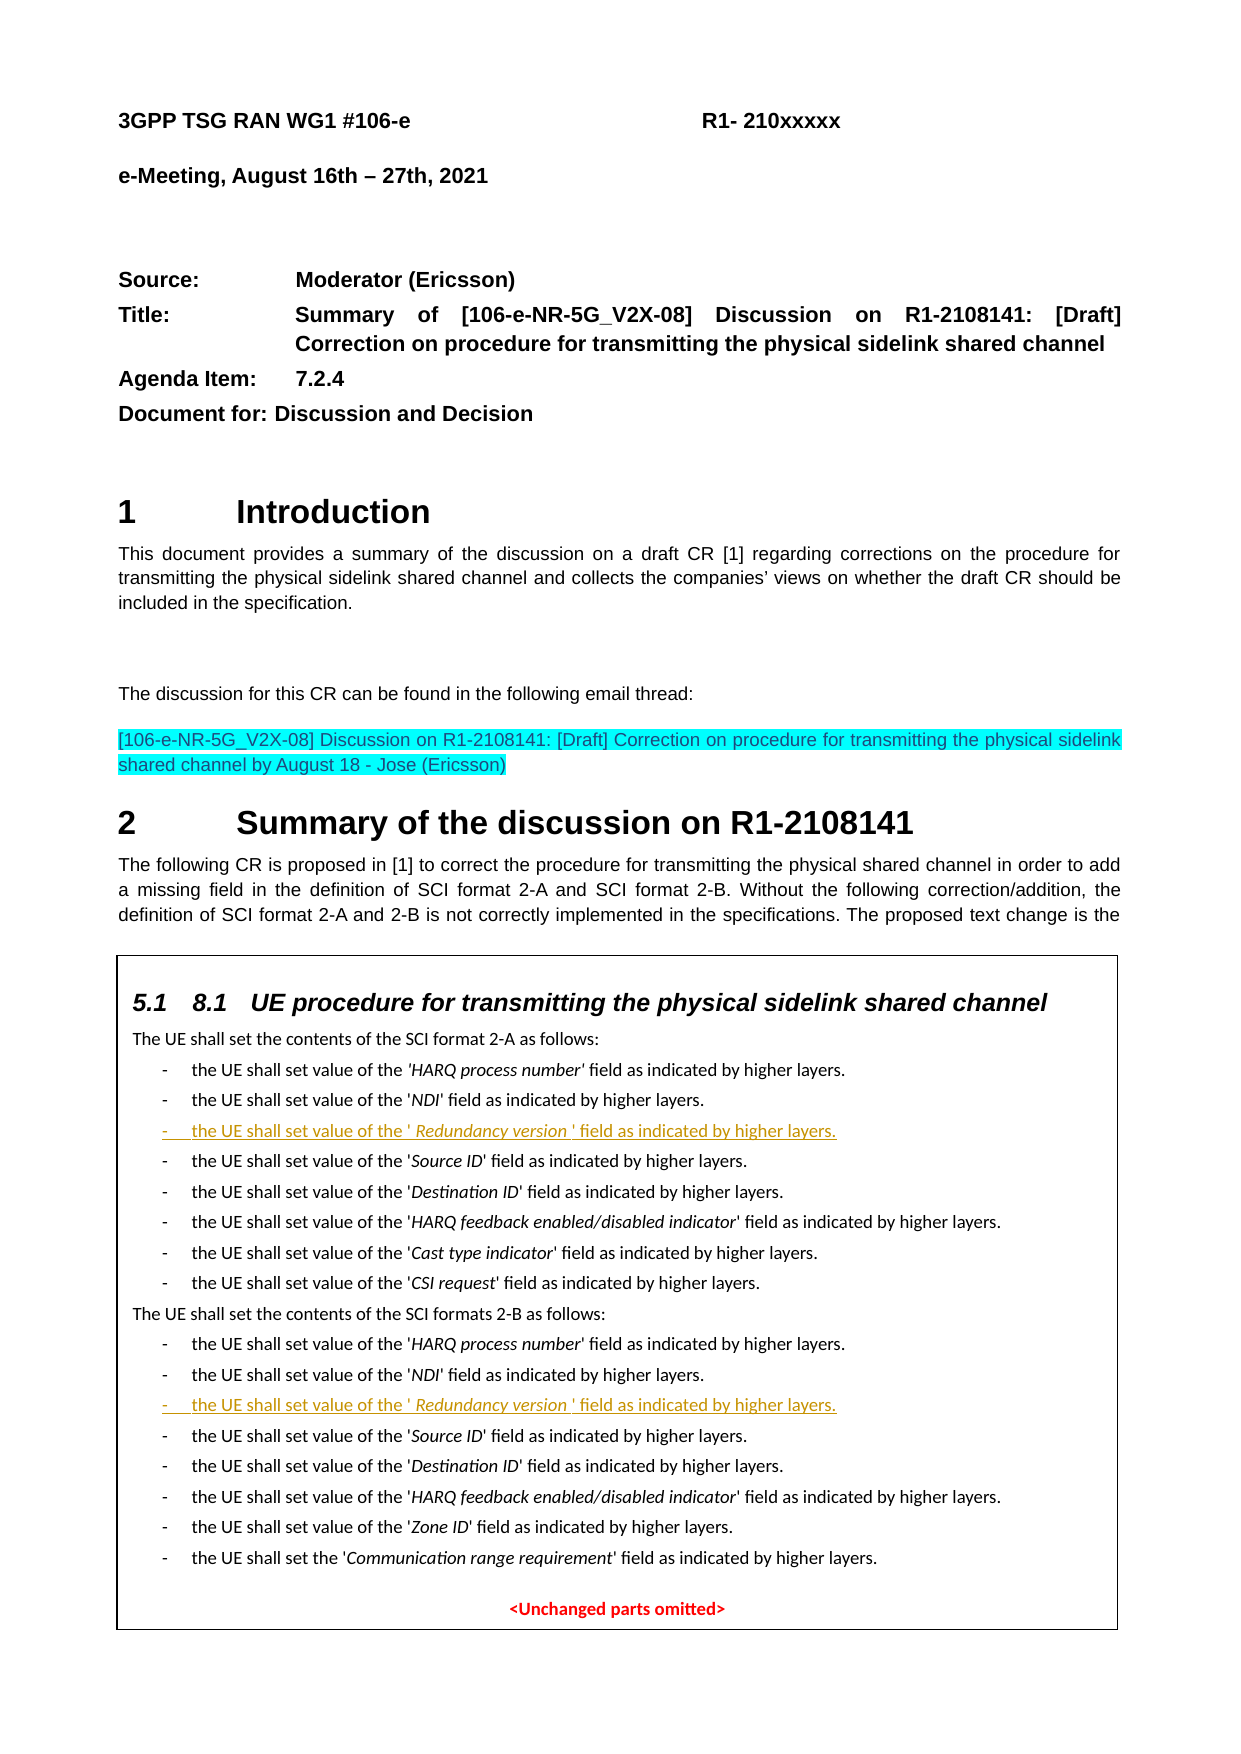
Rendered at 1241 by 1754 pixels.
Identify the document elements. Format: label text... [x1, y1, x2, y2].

text Agenda Item: 7.2.4 [118, 366, 1122, 391]
subtitle Summary of the discussion on R1-2108141 [117, 803, 1122, 842]
text The following CR is proposed in [1] to correct the procedure for transmitting the physical shared channel in order to add a missing field in the definition of SCI format 2-A and SCI format 2-B. Without the following correction/addition, the definition of SCI format 2-A and 2-B is not correctly implemented in the specifications. The proposed text change is the following: [118, 854, 1122, 925]
text The discussion for this CR can be found in the following email thread: [118, 683, 1122, 705]
text Document for: Discussion and Decision [118, 401, 1122, 426]
text [106-e-NR-5G_V2X-08] Discussion on R1-2108141: [Draft] Correction on procedure for transmitting the physical sidelink shared channel by August 18 - Jose (Ericsson) [118, 750, 1122, 775]
text This document provides a summary of the discussion on a draft CR [1] regarding corrections on the procedure for transmitting the physical sidelink shared channel and collects the companies’ views on whether the draft CR should be included in the specification. [118, 542, 1122, 613]
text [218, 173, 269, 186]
text 3GPP TSG RAN WG1 #106-e R1- 210xxxxx [118, 118, 1122, 144]
subtitle Introduction [117, 492, 1122, 530]
text Title: Summary of [106-e-NR-5G_V2X-08] Discussion on R1-2108141: [Draft] Correction on procedure for transmitting the physical sidelink shared channel [118, 302, 1122, 356]
text Source: Moderator (Ericsson) [118, 266, 1122, 292]
text e-Meeting, August 16th – 27th, 2021 [271, 173, 1122, 186]
